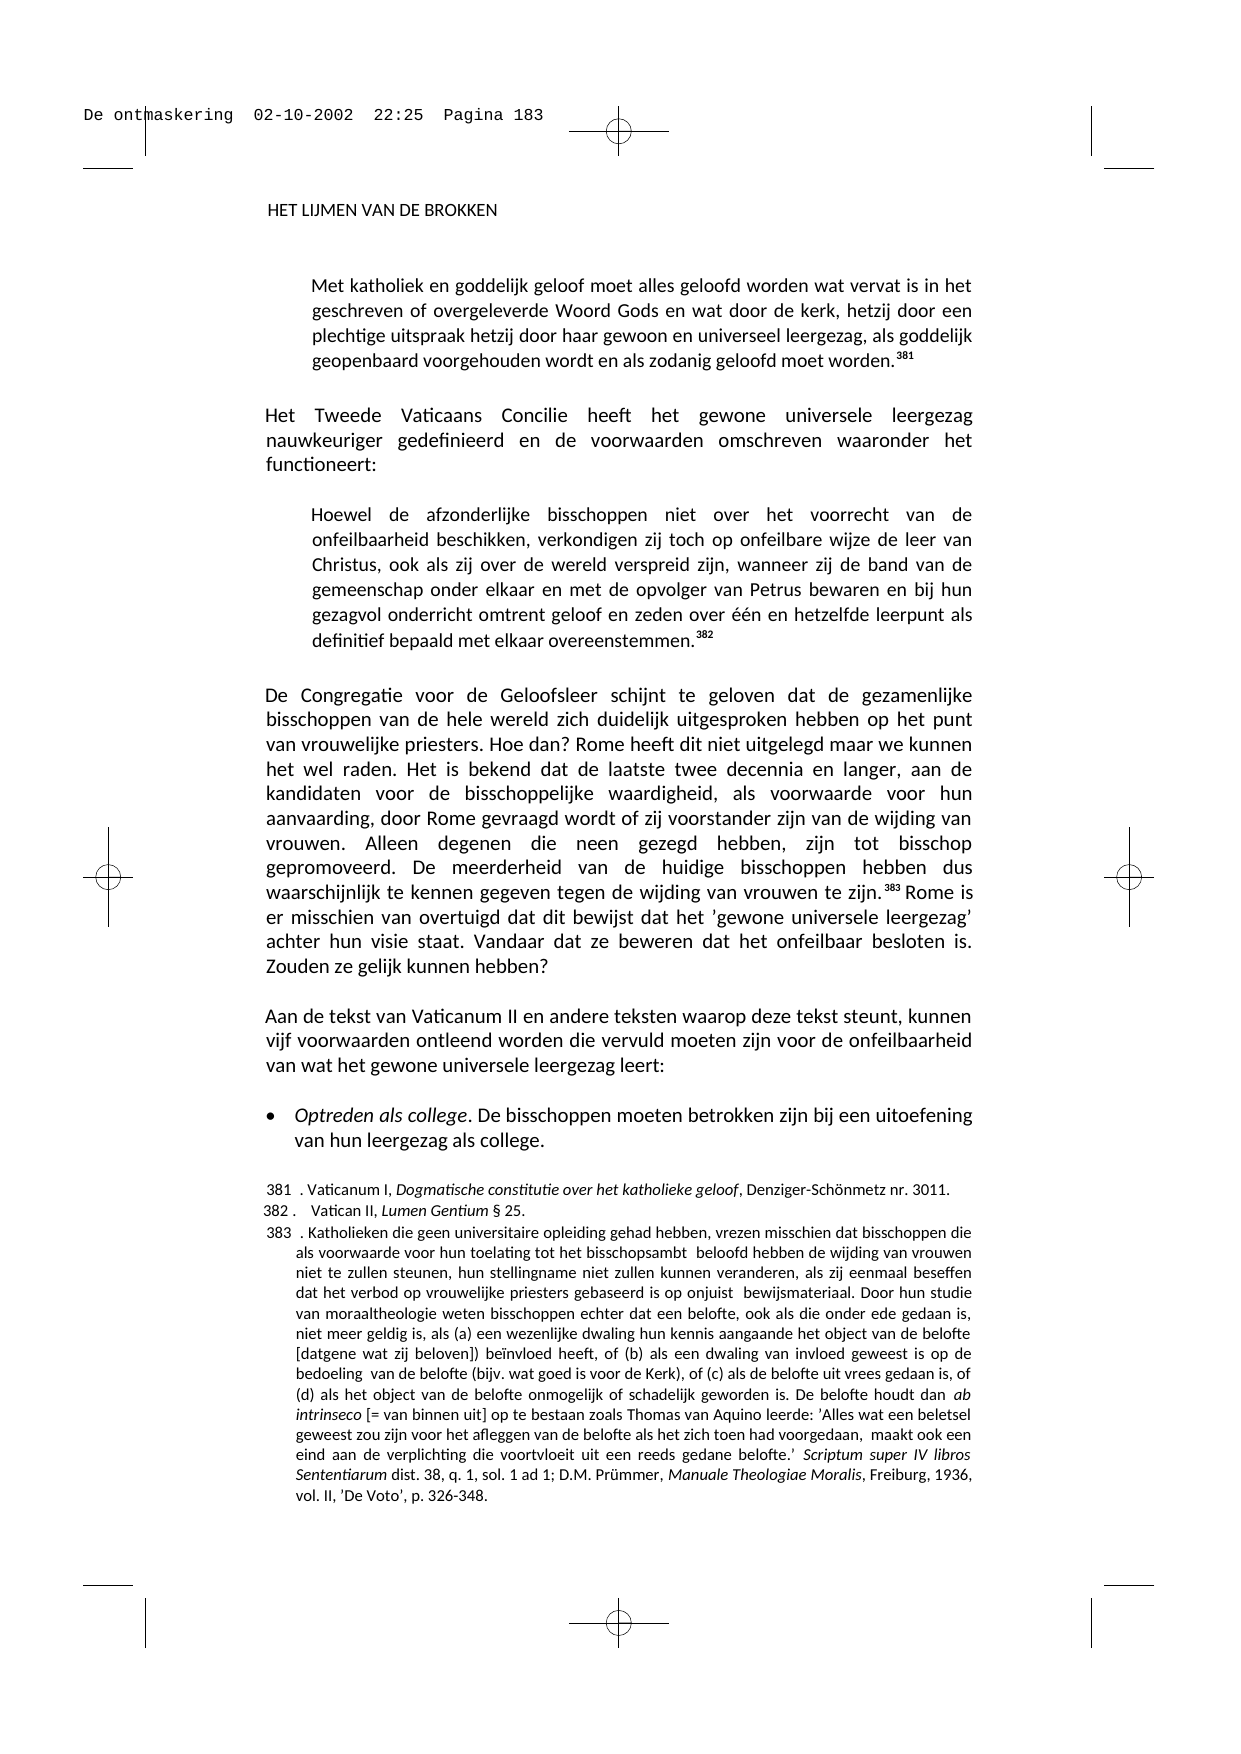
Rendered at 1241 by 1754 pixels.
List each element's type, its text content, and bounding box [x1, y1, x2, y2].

list Optreden als college. De bisschoppen moeten betrokken zijn bij een uitoefening van hun leergezag als college. [265, 1103, 973, 1152]
text Hoewel de afzonderlijke bisschoppen niet over het voorrecht van de onfeilbaarheid beschikken, verkondigen zij toch op onfeilbare wijze de leer van Christus, ook als zij over de wereld verspreid zijn, wanneer zij de band van de gemeenschap onder elkaar en met de opvolger van Petrus bewaren en bij hun gezagvol onderricht omtrent geloof en zeden over één en hetzelfde leerpunt als definitief bepaald met elkaar overeenstemmen. [311, 502, 974, 652]
text Aan de tekst van Vaticanum II en andere teksten waarop deze tekst steunt, kunnen vijf voorwaarden ontleend worden die vervuld moeten zijn voor de onfeilbaarheid van wat het gewone universele leergezag leert: [265, 1004, 973, 1078]
text Met katholiek en goddelijk geloof moet alles geloofd worden wat vervat is in het geschreven of overgeleverde Woord Gods en wat door de kerk, hetzij door een plechtige uitspraak hetzij door haar gewoon en universeel leergezag, als goddelijk geopenbaard voorgehouden wordt en als zodanig geloofd moet worden. [311, 273, 974, 372]
text Het Tweede Vaticaans Concilie heeft het gewone universele leergezag nauwkeuriger gedefinieerd en de voorwaarden omschreven waaronder het functioneert: [265, 403, 973, 477]
text De Congregatie voor de Geloofsleer schijnt te geloven dat de gezamenlijke bisschoppen van de hele wereld zich duidelijk uitgesproken hebben op het punt van vrouwelijke priesters. Hoe dan? Rome heeft dit niet uitgelegd maar we kunnen het wel raden. Het is bekend dat de laatste twee decennia en langer, aan de kandidaten voor de bisschoppelijke waardigheid, als voorwaarde voor hun aanvaarding, door Rome gevraagd wordt of zij voorstander zijn van de wijding van vrouwen. Alleen degenen die neen gezegd hebben, zijn tot bisschop gepromoveerd. De meerderheid van de huidige bisschoppen hebben dus waarschijnlijk te kennen gegeven tegen de wijding van vrouwen te zijn. Rome is er misschien van overtuigd dat dit bewijst dat het ’gewone universele leergezag’ achter hun visie staat. Vandaar dat ze beweren dat het onfeilbaar besloten is. Zouden ze gelijk kunnen hebben? [265, 682, 973, 979]
